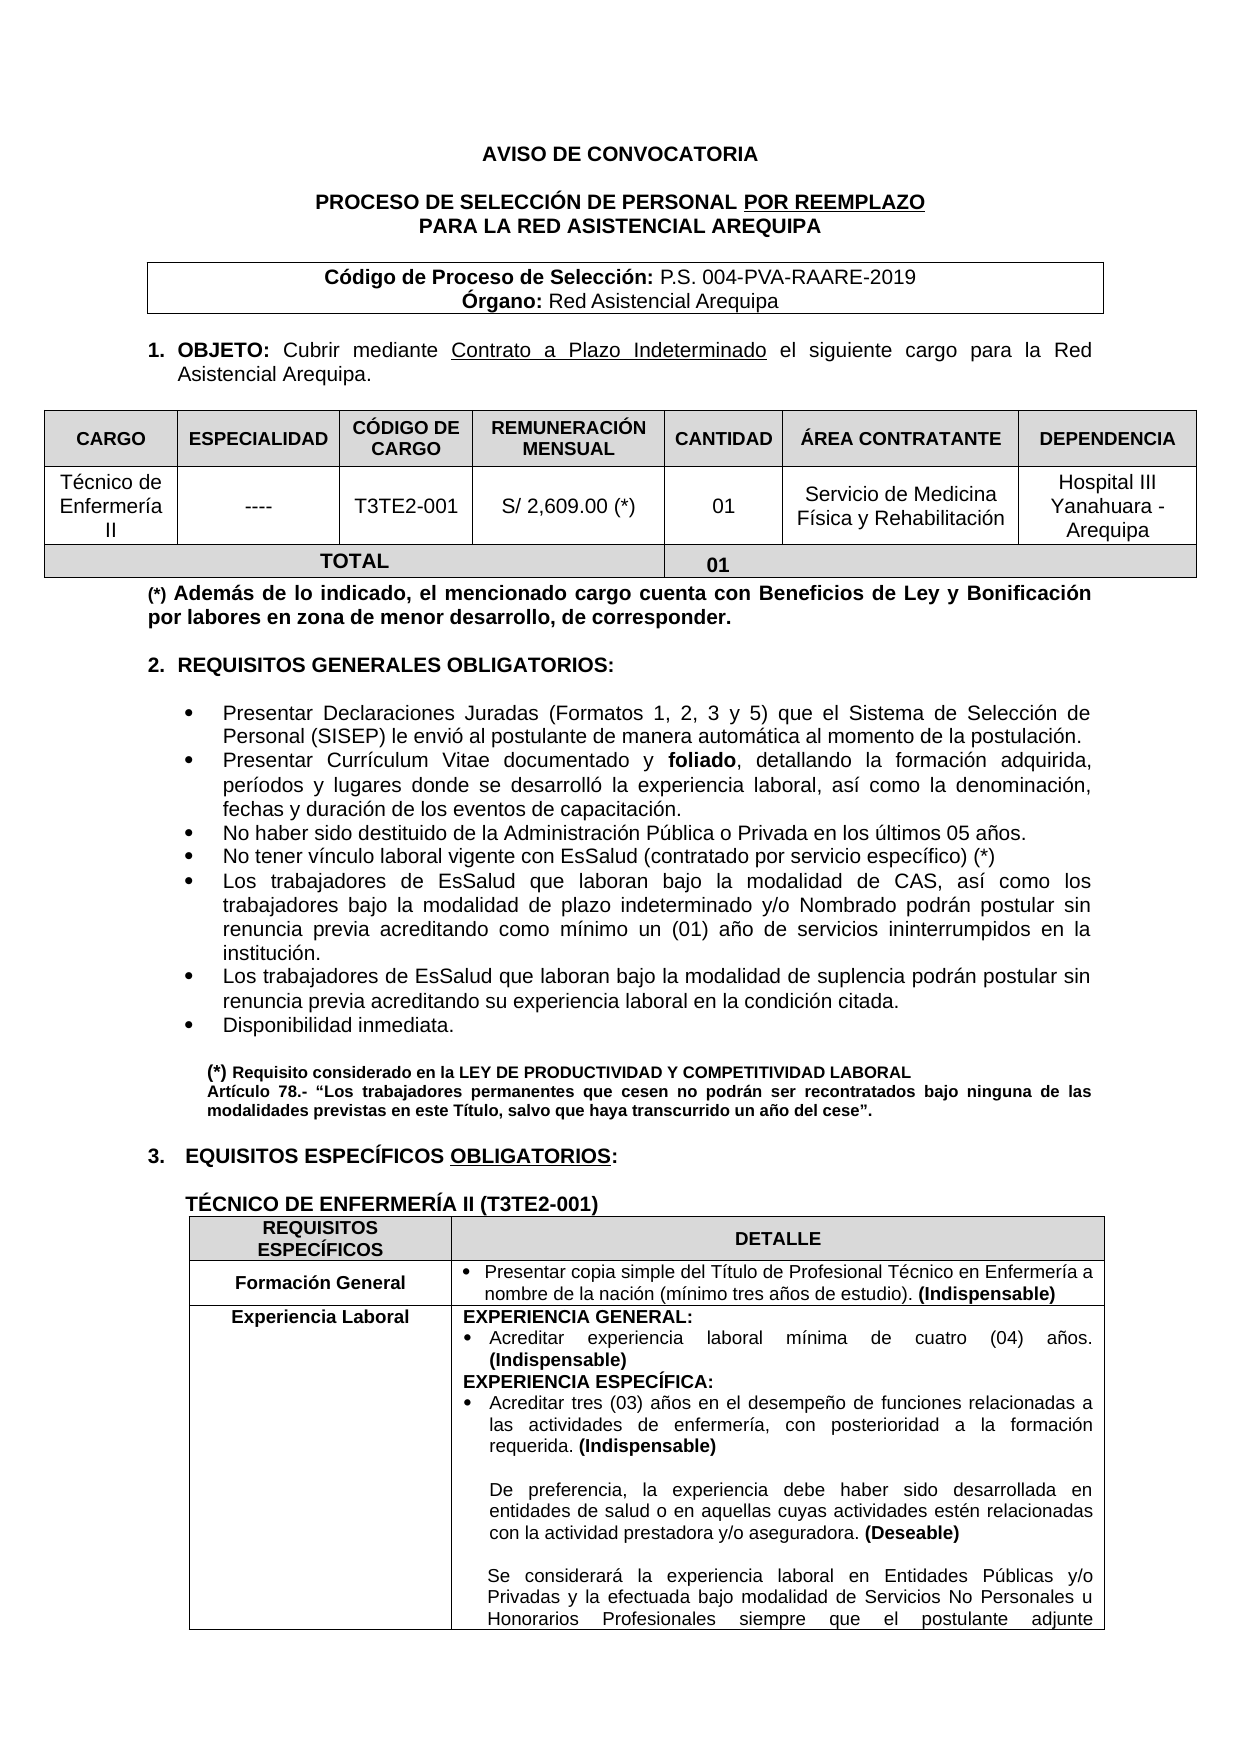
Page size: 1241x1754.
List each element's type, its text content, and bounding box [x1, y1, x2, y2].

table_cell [452, 1306, 1104, 1629]
table_cell TOTAL [45, 545, 664, 577]
table_header CANTIDAD [665, 411, 782, 466]
list Disponibilidad inmediata. [185, 1012, 1092, 1036]
table_cell 01 [665, 545, 1196, 577]
text Artículo 78.- “Los trabajadores permanentes que cesen no podrán ser recontratados bajo ninguna de las modalidades previstas en este Título, salvo que haya transcurrido un año del cese”. [207, 1082, 1092, 1120]
list Los trabajadores de EsSalud que laboran bajo la modalidad de suplencia podrán postular sin renuncia previa acreditando su experiencia laboral en la condición citada. [185, 964, 1092, 1012]
text PARA LA RED ASISTENCIAL AREQUIPA [148, 214, 1092, 238]
list Presentar Declaraciones Juradas (Formatos 1, 2, 3 y 5) que el Sistema de Selección de Personal (SISEP) le envió al postulante de manera automática al momento de la postulación. [185, 700, 1092, 748]
table_cell S/ 2,609.00 (*) [473, 467, 664, 544]
list OBJETO: Cubrir mediante Contrato a Plazo Indeterminado el siguiente cargo para la Red Asistencial Arequipa. [148, 338, 1092, 386]
table_header ESPECIALIDAD [178, 411, 339, 466]
table_cell Formación General [190, 1261, 451, 1304]
table_header CARGO [45, 411, 177, 466]
text PROCESO DE SELECCIÓN DE PERSONAL POR REEMPLAZO [148, 190, 1092, 214]
table_header REMUNERACIÓN MENSUAL [473, 411, 664, 466]
table_cell Experiencia Laboral [190, 1306, 451, 1629]
table_cell Hospital III Yanahuara - Arequipa [1019, 467, 1196, 544]
table_cell 01 [665, 467, 782, 544]
list No tener vínculo laboral vigente con EsSalud (contratado por servicio específico) (*) [185, 844, 1092, 868]
table_header DEPENDENCIA [1019, 411, 1196, 466]
table_header DETALLE [452, 1217, 1104, 1260]
list No haber sido destituido de o Privada en los últimos 05 años. [185, 820, 1092, 844]
table_cell Técnico de Enfermería II [45, 467, 177, 544]
table_header CÓDIGO DE CARGO [340, 411, 472, 466]
table_header ÁREA CONTRATANTE [783, 411, 1018, 466]
list REQUISITOS GENERALES OBLIGATORIOS: [148, 652, 1092, 676]
table_cell Servicio de Medicina Física y Rehabilitación [783, 467, 1018, 544]
table_cell T3TE2-001 [340, 467, 472, 544]
list EQUISITOS ESPECÍFICOS OBLIGATORIOS: [148, 1144, 1092, 1168]
text TÉCNICO DE ENFERMERÍA II (T3TE2-001) [185, 1192, 1092, 1216]
list Presentar Currículum Vitae documentado y foliado, detallando la formación adquirida, períodos y lugares donde se desarrolló la experiencia laboral, así como la denominación, fechas y duración de los eventos de capacitación. [185, 748, 1092, 820]
title Código de Proceso de Selección: P.S. 004-PVA-RAARE-2019 [148, 263, 1103, 286]
text (*) Requisito considerado en la LEY DE PRODUCTIVIDAD Y COMPETITIVIDAD LABORAL [148, 1060, 1092, 1082]
text (*) Además de lo indicado, el mencionado cargo cuenta con Beneficios de Ley y Bonificación por labores en zona de menor desarrollo, de corresponder. [148, 581, 1092, 628]
table_cell ---- [178, 467, 339, 544]
title Órgano: Red Asistencial Arequipa [148, 286, 1103, 313]
table_header REQUISITOS ESPECÍFICOS [190, 1217, 451, 1260]
text AVISO DE CONVOCATORIA [148, 142, 1092, 166]
list Los trabajadores de EsSalud que laboran bajo la modalidad de CAS, así como los trabajadores bajo la modalidad de plazo indeterminado y/o Nombrado podrán postular sin renuncia previa acreditando como mínimo un (01) año de servicios ininterrumpidos en la institución. [185, 868, 1092, 964]
table_cell Presentar copia simple del Título de Profesional Técnico en Enfermería a nombre de la nación (mínimo tres años de estudio). (Indispensable) [452, 1261, 1104, 1304]
